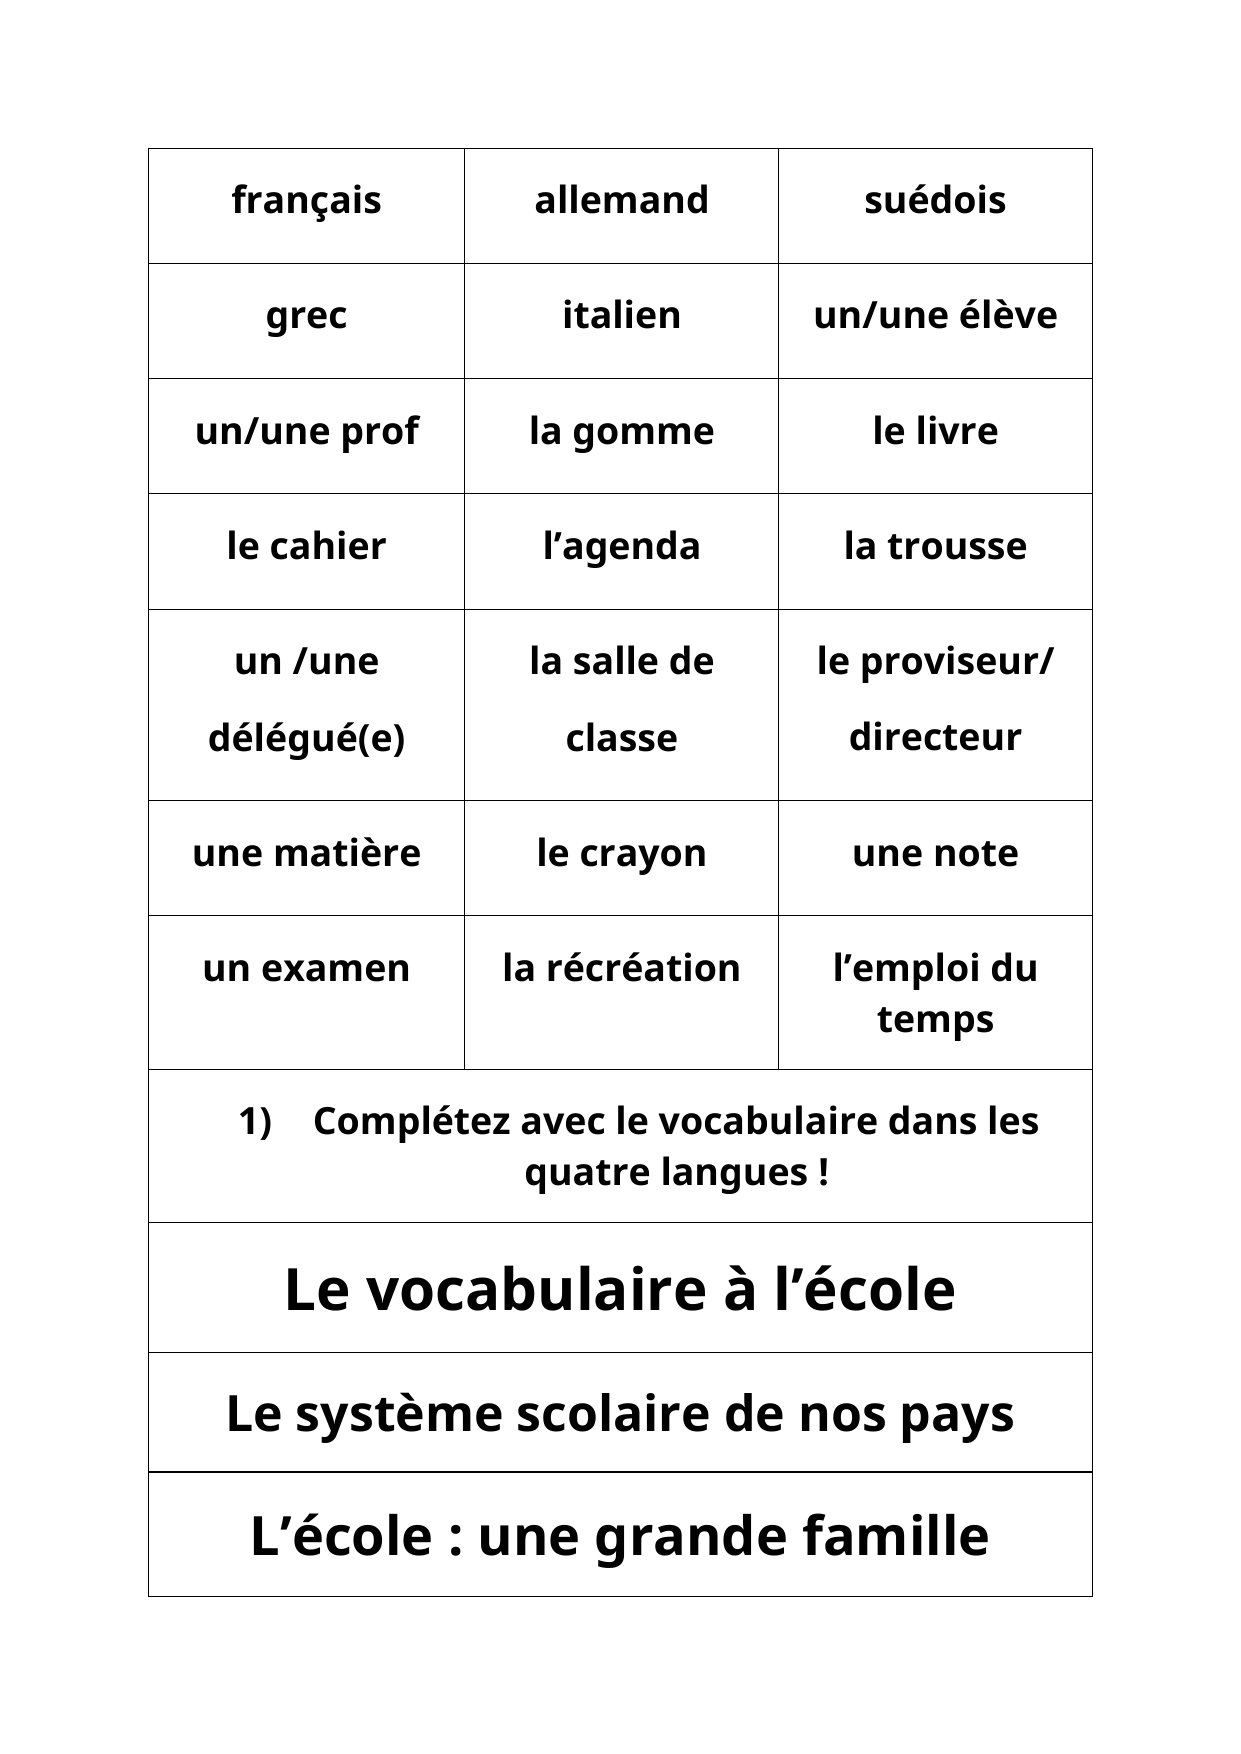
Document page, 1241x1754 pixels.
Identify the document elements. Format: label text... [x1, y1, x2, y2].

table_cell le crayon [465, 801, 778, 915]
table_cell l’emploi du temps [779, 916, 1092, 1068]
table_cell un examen [149, 916, 464, 1068]
table_header français [149, 149, 464, 263]
table_cell une matière [149, 801, 464, 915]
table_header allemand [465, 149, 778, 263]
table_cell le proviseur/ directeur [779, 610, 1092, 800]
table_cell Le vocabulaire à l’école [149, 1223, 1092, 1352]
table_cell la salle de classe [465, 610, 778, 800]
table_cell L’école : une grande famille [149, 1473, 1092, 1596]
table_cell la récréation [465, 916, 778, 1068]
table_cell la trousse [779, 494, 1092, 608]
table_cell grec [149, 264, 464, 378]
table_cell un/une élève [779, 264, 1092, 378]
table_cell une note [779, 801, 1092, 915]
table_cell un /une délégué(e) [149, 610, 464, 800]
table_cell la gomme [465, 379, 778, 493]
table_cell Le système scolaire de nos pays [149, 1353, 1092, 1471]
table_header suédois [779, 149, 1092, 263]
table_cell l’agenda [465, 494, 778, 608]
table_cell un/une prof [149, 379, 464, 493]
table_cell le livre [779, 379, 1092, 493]
table_cell Complétez avec le vocabulaire dans les quatre langues ! [149, 1070, 1092, 1222]
table_cell le cahier [149, 494, 464, 608]
table_cell italien [465, 264, 778, 378]
